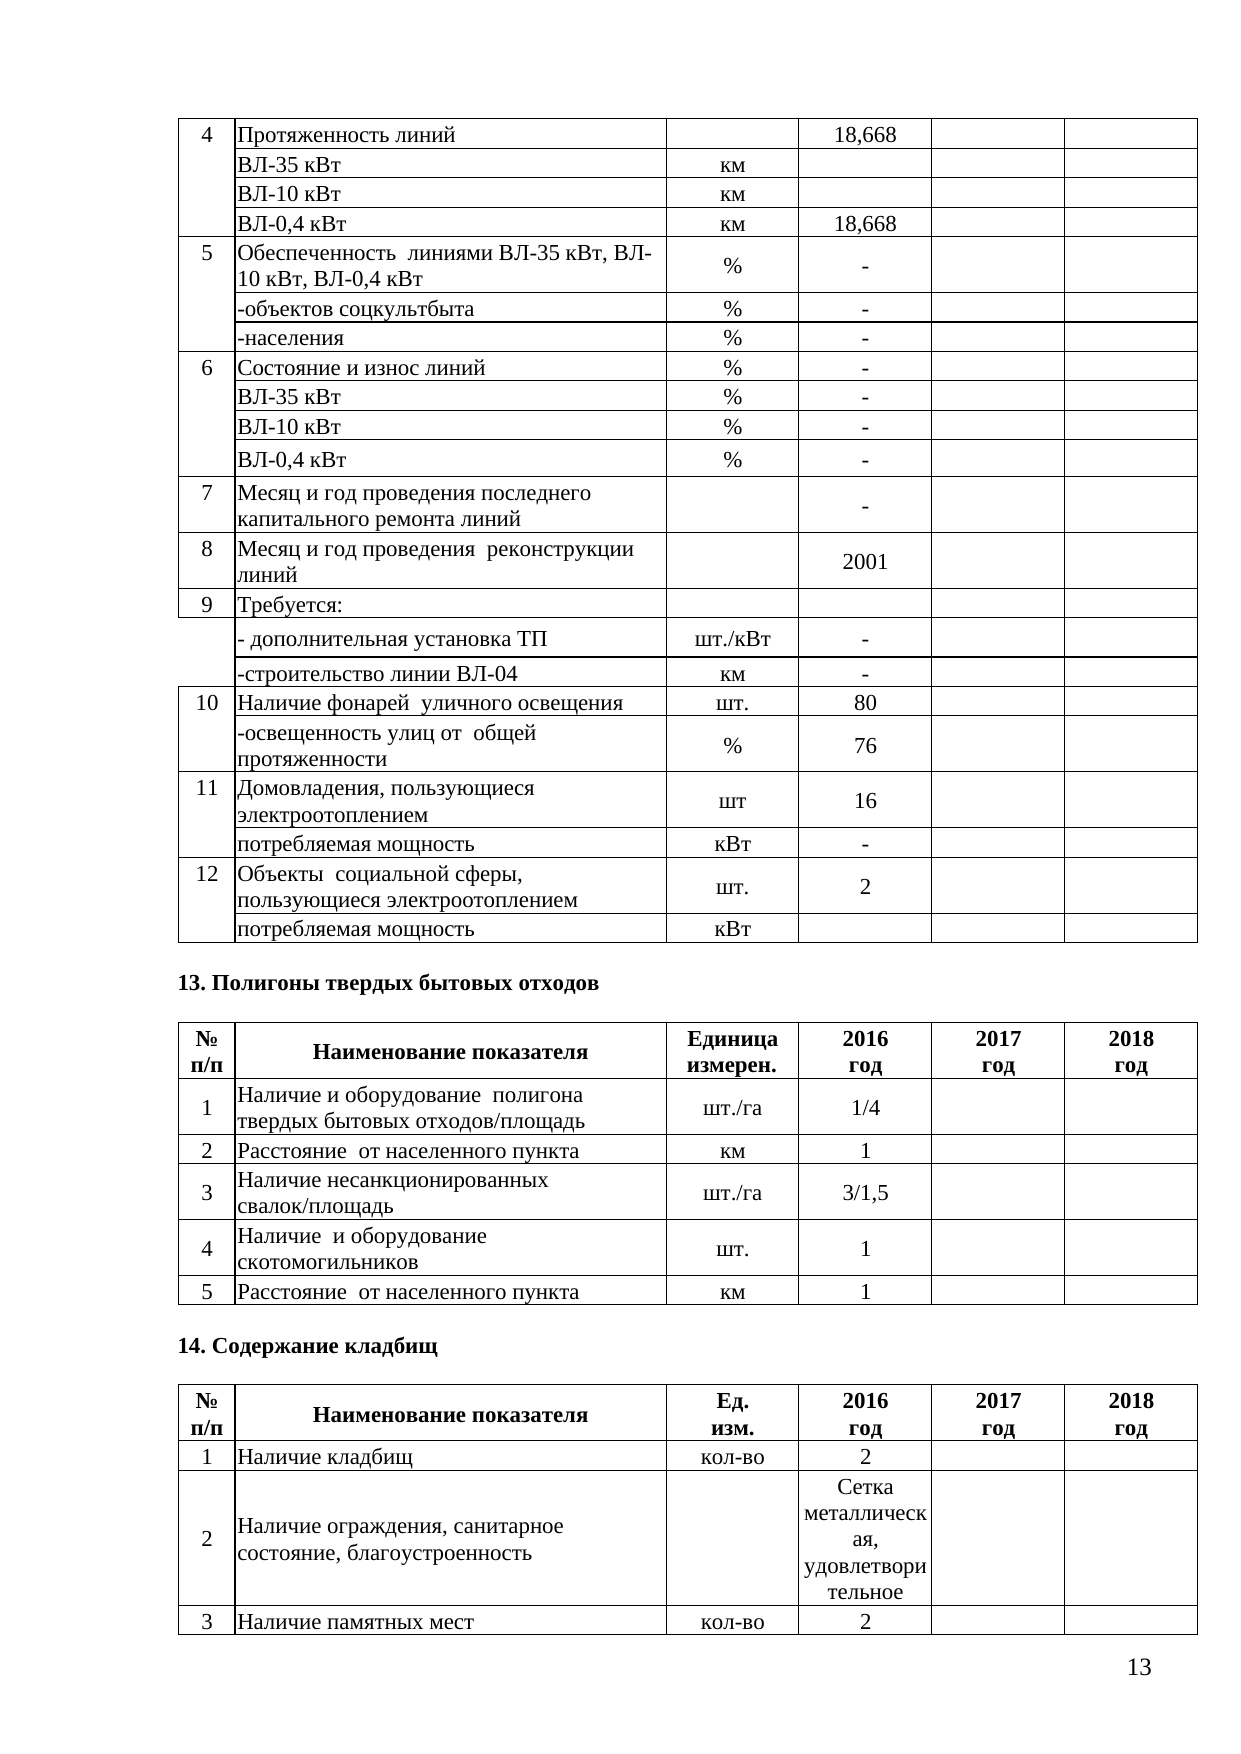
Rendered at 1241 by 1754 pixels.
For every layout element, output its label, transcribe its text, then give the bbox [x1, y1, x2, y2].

table_header 2018 год [1065, 1385, 1197, 1440]
table_cell 12 [179, 858, 234, 942]
table_cell [1065, 772, 1197, 827]
table_cell [1065, 1220, 1197, 1275]
table_cell 11 [179, 772, 234, 857]
table_cell км [667, 149, 798, 177]
table_cell 7 [179, 477, 234, 532]
table_header Единица измерен. [667, 1023, 798, 1078]
table_cell [1065, 119, 1197, 148]
table_cell 5 [179, 1276, 234, 1304]
table_cell - [799, 411, 931, 439]
table_cell ВЛ-0,4 кВт [236, 208, 666, 236]
table_cell [932, 208, 1064, 236]
table_cell [932, 178, 1064, 207]
table_cell [932, 1164, 1064, 1219]
table_cell 5 [179, 237, 234, 351]
table_cell потребляемая мощность [236, 914, 666, 942]
table_cell шт./га [667, 1164, 798, 1219]
table_cell ВЛ-10 кВт [236, 178, 666, 207]
table_cell Наличие и оборудование полигона твердых бытовых отходов/площадь [236, 1079, 666, 1134]
table_cell 9 [179, 589, 234, 617]
table_header 2016 год [799, 1023, 931, 1078]
table_cell [1065, 1606, 1197, 1634]
table_cell % [667, 381, 798, 410]
table_cell [1065, 411, 1197, 439]
table_cell [932, 914, 1064, 942]
table_cell [932, 1220, 1064, 1275]
table_cell - [799, 618, 931, 656]
table_cell 2 [179, 1135, 234, 1163]
table_cell [1065, 828, 1197, 857]
table_cell - [799, 828, 931, 857]
table_cell [1065, 858, 1197, 912]
table_cell [1065, 323, 1197, 351]
table_cell - [799, 381, 931, 410]
table_cell % [667, 440, 798, 476]
table_header 2018 год [1065, 1023, 1197, 1078]
table_cell ВЛ-35 кВт [236, 149, 666, 177]
table_cell [1065, 914, 1197, 942]
table_cell км [667, 178, 798, 207]
table_cell 2 [799, 858, 931, 912]
table_cell [1065, 293, 1197, 321]
table_cell [932, 440, 1064, 476]
table_cell - [799, 237, 931, 292]
table_cell 1 [799, 1276, 931, 1304]
table_cell [932, 1606, 1064, 1634]
table_cell -объектов соцкультбыта [236, 293, 666, 321]
table_cell [1065, 1441, 1197, 1470]
table_cell [1065, 352, 1197, 380]
table_cell [932, 411, 1064, 439]
table_header Наименование показателя [236, 1023, 666, 1078]
table_cell 6 [179, 352, 234, 476]
table_cell - [799, 440, 931, 476]
table_cell Месяц и год проведения реконструкции линий [236, 533, 666, 587]
table_cell Требуется: [236, 589, 666, 617]
table_cell Объекты социальной сферы, пользующиеся электроотоплением [236, 858, 666, 912]
table_cell - дополнительная установка ТП [236, 618, 666, 656]
table_cell 3/1,5 [799, 1164, 931, 1219]
table_cell - [799, 658, 931, 686]
table_cell [932, 618, 1064, 656]
table_cell 2 [799, 1441, 931, 1470]
table_cell - [799, 293, 931, 321]
table_cell шт. [667, 1220, 798, 1275]
table_cell шт./кВт [667, 618, 798, 656]
table_cell [1065, 381, 1197, 410]
table_cell % [667, 716, 798, 771]
table_cell кол-во [667, 1606, 798, 1634]
table_cell [1065, 687, 1197, 715]
table_cell [1065, 716, 1197, 771]
table_cell [932, 687, 1064, 715]
table_cell [1065, 618, 1197, 656]
table_header Ед. изм. [667, 1385, 798, 1440]
table_cell -населения [236, 323, 666, 351]
table_cell 8 [179, 533, 234, 587]
text 13. Полигоны твердых бытовых отходов [177, 969, 1152, 996]
table_cell Расстояние от населенного пункта [236, 1135, 666, 1163]
table_cell [799, 914, 931, 942]
table_cell [932, 772, 1064, 827]
table_cell кВт [667, 828, 798, 857]
table_cell 2 [799, 1606, 931, 1634]
table_cell кВт [667, 914, 798, 942]
table_cell [1065, 237, 1197, 292]
table_cell [667, 589, 798, 617]
table_cell Месяц и год проведения последнего капитального ремонта линий [236, 477, 666, 532]
table_cell [667, 1471, 798, 1604]
table_cell -освещенность улиц от общей протяженности [236, 716, 666, 771]
table_cell - [799, 352, 931, 380]
table_cell [1065, 149, 1197, 177]
table_cell шт. [667, 687, 798, 715]
table_cell ВЛ-10 кВт [236, 411, 666, 439]
table_cell [932, 1441, 1064, 1470]
table_cell % [667, 352, 798, 380]
table_cell [932, 858, 1064, 912]
table_cell [1065, 178, 1197, 207]
table_cell 18,668 [799, 208, 931, 236]
table_cell км [667, 1276, 798, 1304]
table_header 2017 год [932, 1385, 1064, 1440]
table_cell 4 [179, 1220, 234, 1275]
table_cell [799, 149, 931, 177]
table_cell [932, 381, 1064, 410]
table_cell [1065, 440, 1197, 476]
table_cell Наличие памятных мест [236, 1606, 666, 1634]
table_cell 80 [799, 687, 931, 715]
table_cell ВЛ-0,4 кВт [236, 440, 666, 476]
table_header № п/п [179, 1023, 234, 1078]
table_cell - [799, 477, 931, 532]
table_cell [932, 237, 1064, 292]
table_cell Расстояние от населенного пункта [236, 1276, 666, 1304]
table_cell кол-во [667, 1441, 798, 1470]
table_cell 76 [799, 716, 931, 771]
table_cell Протяженность линий [236, 119, 666, 148]
table_cell [1065, 1135, 1197, 1163]
table_cell [932, 477, 1064, 532]
table_cell 1 [179, 1441, 234, 1470]
table_cell [1065, 1471, 1197, 1604]
text 14. Содержание кладбищ [177, 1332, 1152, 1358]
table_cell - [799, 323, 931, 351]
table_cell [1065, 533, 1197, 587]
table_cell 1 [179, 1079, 234, 1134]
table_cell [932, 1079, 1064, 1134]
table_cell км [667, 1135, 798, 1163]
table_cell [932, 293, 1064, 321]
table_cell Домовладения, пользующиеся электроотоплением [236, 772, 666, 827]
table_header 2017 год [932, 1023, 1064, 1078]
table_cell % [667, 293, 798, 321]
table_cell [932, 119, 1064, 148]
table_cell [932, 1471, 1064, 1604]
table_cell км [667, 208, 798, 236]
table_cell 1/4 [799, 1079, 931, 1134]
table_cell потребляемая мощность [236, 828, 666, 857]
table_cell 3 [179, 1164, 234, 1219]
table_cell Обеспеченность линиями ВЛ-35 кВт, ВЛ-10 кВт, ВЛ-0,4 кВт [236, 237, 666, 292]
table_cell [1065, 208, 1197, 236]
table_cell [932, 716, 1064, 771]
table_cell [1065, 658, 1197, 686]
table_cell 18,668 [799, 119, 931, 148]
table_cell -строительство линии ВЛ-04 [236, 658, 666, 686]
table_header Наименование показателя [236, 1385, 666, 1440]
table_cell [799, 589, 931, 617]
table_cell шт./га [667, 1079, 798, 1134]
table_cell шт [667, 772, 798, 827]
table_cell [932, 589, 1064, 617]
table_cell [932, 1135, 1064, 1163]
table_cell [932, 149, 1064, 177]
table_cell % [667, 237, 798, 292]
table_cell [667, 477, 798, 532]
table_cell шт. [667, 858, 798, 912]
table_cell 2001 [799, 533, 931, 587]
table_cell Наличие несанкционированных свалок/площадь [236, 1164, 666, 1219]
table_cell Состояние и износ линий [236, 352, 666, 380]
table_cell 16 [799, 772, 931, 827]
table_cell 10 [179, 687, 234, 771]
table_cell 1 [799, 1135, 931, 1163]
table_cell [667, 119, 798, 148]
table_header № п/п [179, 1385, 234, 1440]
table_cell [1065, 1164, 1197, 1219]
table_cell 4 [179, 119, 234, 236]
table_cell [667, 533, 798, 587]
table_cell [1065, 1079, 1197, 1134]
table_cell [932, 352, 1064, 380]
table_cell [932, 323, 1064, 351]
table_cell [932, 533, 1064, 587]
table_cell Наличие ограждения, санитарное состояние, благоустроенность [236, 1471, 666, 1604]
table_cell % [667, 411, 798, 439]
table_cell 1 [799, 1220, 931, 1275]
table_cell [1065, 1276, 1197, 1304]
table_header 2016 год [799, 1385, 931, 1440]
table_cell % [667, 323, 798, 351]
table_cell Наличие фонарей уличного освещения [236, 687, 666, 715]
table_cell [932, 828, 1064, 857]
table_cell [932, 658, 1064, 686]
table_cell 2 [179, 1471, 234, 1604]
table_cell Наличие кладбищ [236, 1441, 666, 1470]
table_cell [799, 178, 931, 207]
table_cell ВЛ-35 кВт [236, 381, 666, 410]
table_cell Сетка металлическая, удовлетворительное [799, 1471, 931, 1604]
table_cell км [667, 658, 798, 686]
table_cell [932, 1276, 1064, 1304]
table_cell [1065, 589, 1197, 617]
table_cell [1065, 477, 1197, 532]
table_cell Наличие и оборудование скотомогильников [236, 1220, 666, 1275]
table_cell 3 [179, 1606, 234, 1634]
